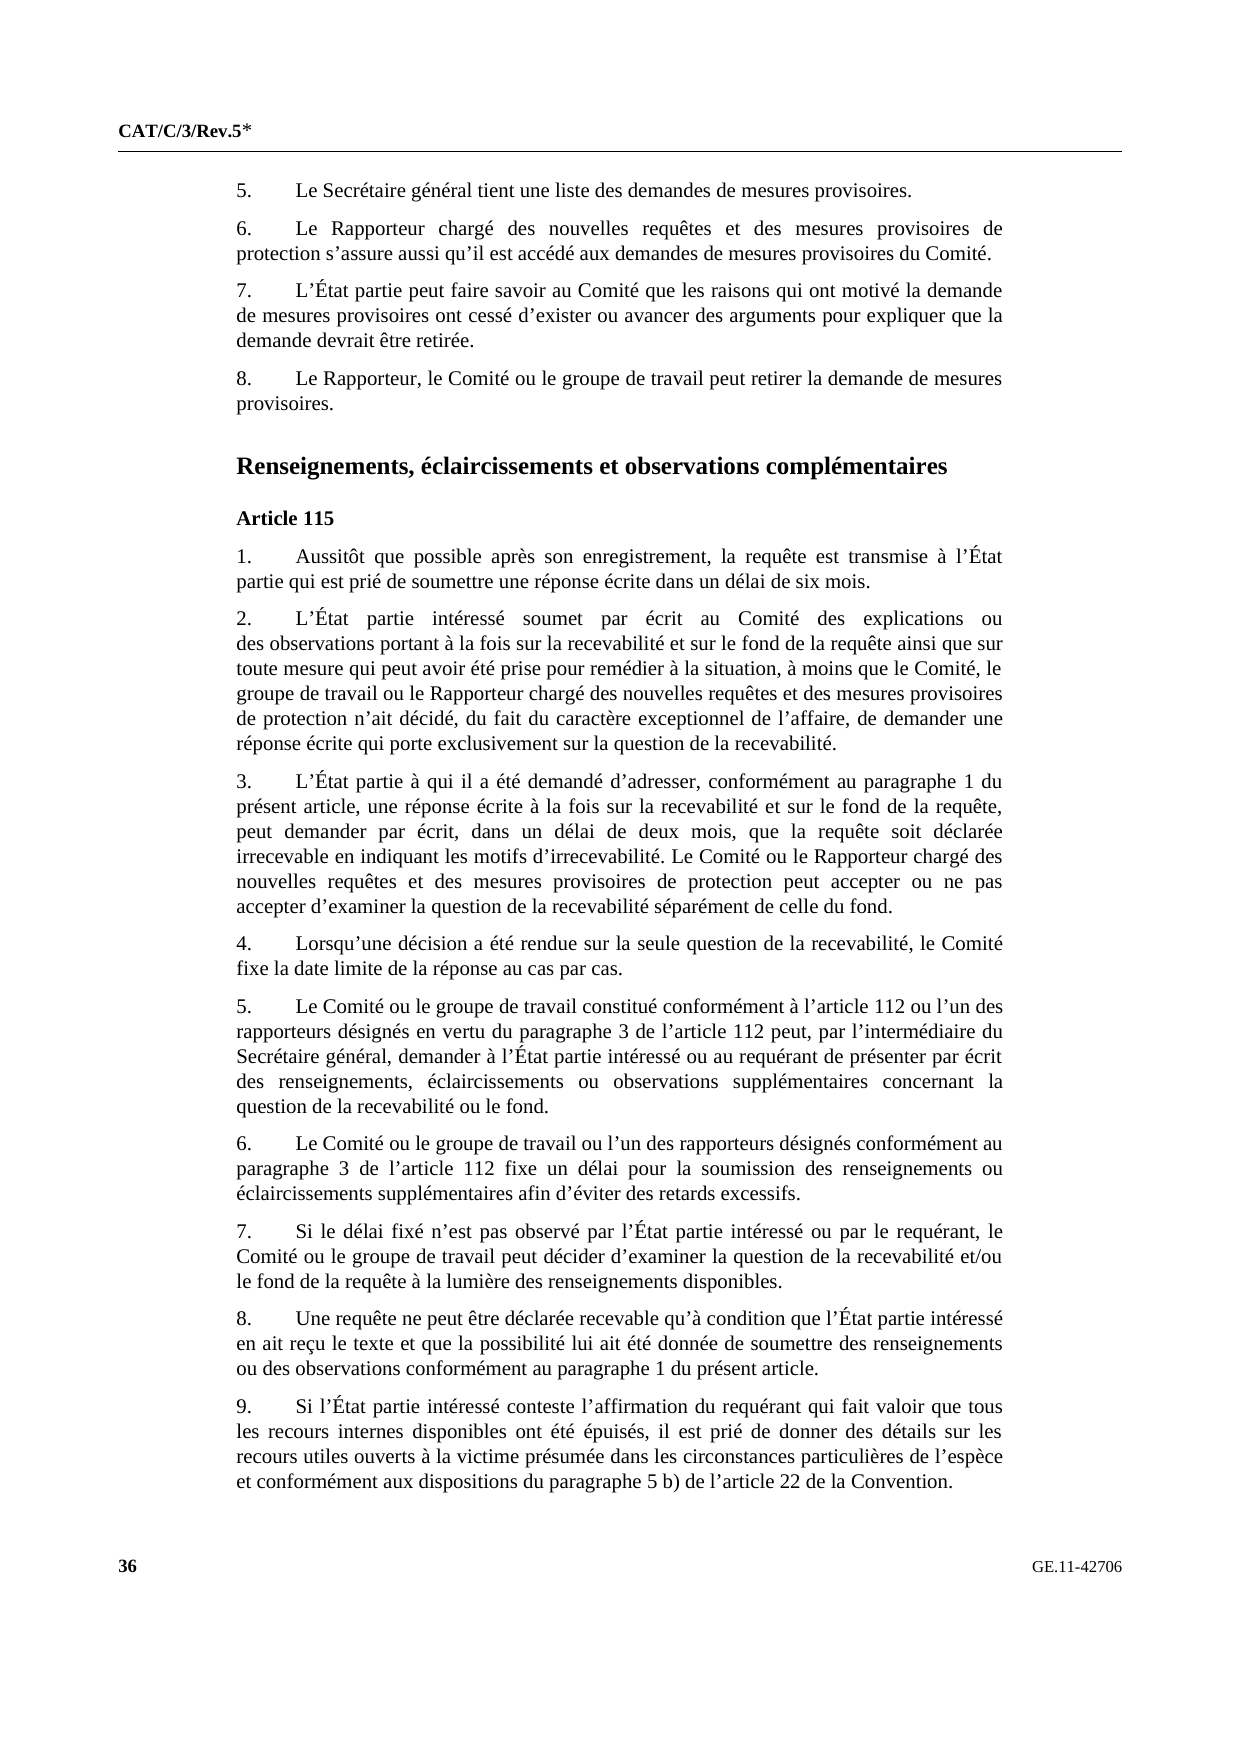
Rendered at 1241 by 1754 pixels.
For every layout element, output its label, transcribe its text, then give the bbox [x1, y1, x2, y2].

text 7. Si le délai fixé n’est pas observé par l’État partie intéressé ou par le requérant, le Comité ou le groupe de travail peut décider d’examiner la question de la recevabilité et/ou le fond de la requête à la lumière des renseignements disponibles. [236, 1218, 1004, 1293]
text 3. L’État partie à qui il a été demandé d’adresser, conformément au paragraphe 1 du présent article, une réponse écrite à la fois sur la recevabilité et sur le fond de la requête, peut demander par écrit, dans un délai de deux mois, que la requête soit déclarée irrecevable en indiquant les motifs d’irrecevabilité. Le Comité ou le Rapporteur chargé des nouvelles requêtes et des mesures provisoires de protection peut accepter ou ne pas accepter d’examiner la question de la recevabilité séparément de celle du fond. [236, 768, 1004, 918]
text Article 115 [118, 505, 1004, 530]
text 8. Le Rapporteur, le Comité ou le groupe de travail peut retirer la demande de mesures provisoires. [236, 365, 1004, 415]
text 4. Lorsqu’une décision a été rendue sur la seule question de la recevabilité, le Comité fixe la date limite de la réponse au cas par cas. [236, 930, 1004, 980]
text 2. L’État partie intéressé soumet par écrit au Comité des explications ou des observations portant à la fois sur la recevabilité et sur le fond de la requête ainsi que sur toute mesure qui peut avoir été prise pour remédier à la situation, à moins que le Comité, le groupe de travail ou le Rapporteur chargé des nouvelles requêtes et des mesures provisoires de protection n’ait décidé, du fait du caractère exceptionnel de l’affaire, de demander une réponse écrite qui porte exclusivement sur la question de la recevabilité. [236, 605, 1004, 755]
text 8. Une requête ne peut être déclarée recevable qu’à condition que l’État partie intéressé en ait reçu le texte et que la possibilité lui ait été donnée de soumettre des renseignements ou des observations conformément au paragraphe 1 du présent article. [236, 1305, 1004, 1380]
text 5. Le Comité ou le groupe de travail constitué conformément à l’article 112 ou l’un des rapporteurs désignés en vertu du paragraphe 3 de l’article 112 peut, par l’intermédiaire du Secrétaire général, demander à l’État partie intéressé ou au requérant de présenter par écrit des renseignements, éclaircissements ou observations supplémentaires concernant la question de la recevabilité ou le fond. [236, 993, 1004, 1118]
text 1. Aussitôt que possible après son enregistrement, la requête est transmise à l’État partie qui est prié de soumettre une réponse écrite dans un délai de six mois. [236, 543, 1004, 593]
text 5. Le Secrétaire général tient une liste des demandes de mesures provisoires. [236, 177, 1004, 202]
text Renseignements, éclaircissements et observations complémentaires [118, 452, 1004, 480]
text 7. L’État partie peut faire savoir au Comité que les raisons qui ont motivé la demande de mesures provisoires ont cessé d’exister ou avancer des arguments pour expliquer que la demande devrait être retirée. [236, 277, 1004, 352]
text 6. Le Comité ou le groupe de travail ou l’un des rapporteurs désignés conformément au paragraphe 3 de l’article 112 fixe un délai pour la soumission des renseignements ou éclaircissements supplémentaires afin d’éviter des retards excessifs. [236, 1130, 1004, 1205]
text 6. Le Rapporteur chargé des nouvelles requêtes et des mesures provisoires de protection s’assure aussi qu’il est accédé aux demandes de mesures provisoires du Comité. [236, 215, 1004, 265]
text 9. Si l’État partie intéressé conteste l’affirmation du requérant qui fait valoir que tous les recours internes disponibles ont été épuisés, il est prié de donner des détails sur les recours utiles ouverts à la victime présumée dans les circonstances particulières de l’espèce et conformément aux dispositions du paragraphe 5 b) de l’article 22 de la Convention. [236, 1393, 1004, 1493]
